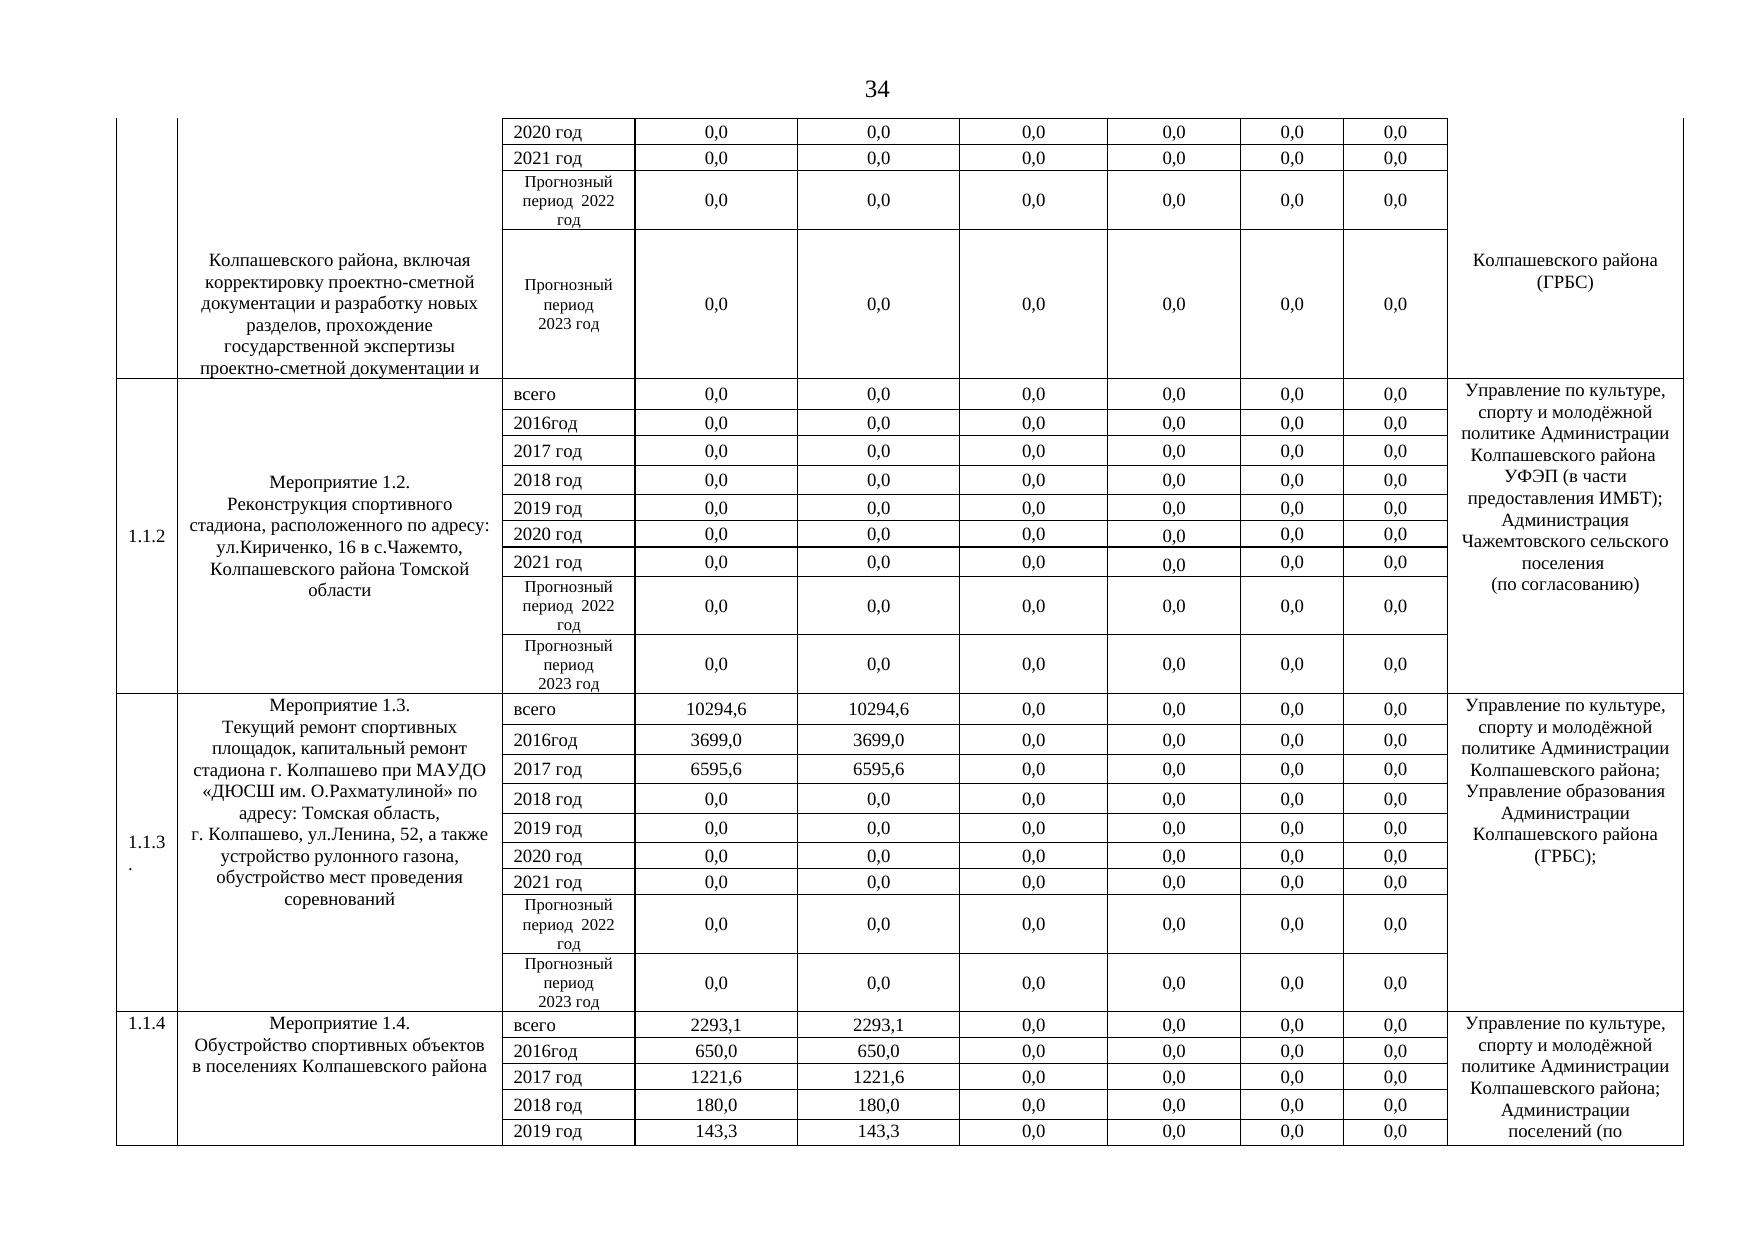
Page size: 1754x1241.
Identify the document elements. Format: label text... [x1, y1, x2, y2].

table_cell 0,0 [1108, 869, 1240, 894]
table_cell 0,0 [960, 171, 1107, 229]
table_cell Мероприятие 1.3. Текущий ремонт спортивных площадок, капитальный ремонт стадиона г. Колпашево при МАУДО «ДЮСШ им. О.Рахматулиной» по адресу: Томская область, г. Колпашево, ул.Ленина, 52, а также устройство рулонного газона, обустройство мест проведения соревнований [178, 694, 502, 1011]
table_cell 0,0 [636, 814, 797, 842]
table_cell 0,0 [636, 577, 797, 634]
table_cell 143,3 [798, 1120, 959, 1145]
table_cell 0,0 [798, 119, 959, 144]
table_cell 2293,1 [798, 1012, 959, 1037]
table_cell 0,0 [1108, 814, 1240, 842]
table_cell Управление по культуре, спорту и молодёжной политике Администрации Колпашевского района УФЭП (в части предоставления ИМБТ); Администрация Чажемтовского сельского поселения (по согласованию) [1448, 379, 1683, 693]
table_cell 143,3 [636, 1120, 797, 1145]
table_cell 0,0 [798, 436, 959, 465]
table_cell 2016год [503, 725, 634, 754]
table_cell 0,0 [960, 869, 1107, 894]
table_cell 0,0 [960, 495, 1107, 520]
table_cell 10294,6 [798, 694, 959, 724]
table_cell 0,0 [798, 171, 959, 229]
table_cell 0,0 [960, 694, 1107, 724]
table_cell Прогнозный период 2023 год [503, 635, 634, 693]
table_cell 0,0 [1344, 577, 1447, 634]
table_cell 0,0 [1241, 145, 1343, 170]
table_cell 0,0 [1241, 119, 1343, 144]
table_cell 650,0 [798, 1038, 959, 1063]
table_cell 0,0 [960, 895, 1107, 953]
table_cell 1.1.2 [117, 379, 177, 693]
table_cell 0,0 [636, 119, 797, 144]
table_cell 0,0 [960, 119, 1107, 144]
table_cell 0,0 [1344, 145, 1447, 170]
table_cell 0,0 [1108, 119, 1240, 144]
table_cell 0,0 [960, 755, 1107, 783]
table_cell 2020 год [503, 843, 634, 868]
table_cell Прогнозный период 2022 год [503, 171, 634, 229]
table_cell 0,0 [1344, 954, 1447, 1011]
table_cell 0,0 [1241, 954, 1343, 1011]
table_cell 10294,6 [636, 694, 797, 724]
table_cell 6595,6 [798, 755, 959, 783]
table_cell 2018 год [503, 1090, 634, 1119]
table_cell 2021 год [503, 869, 634, 894]
table_cell 0,0 [1344, 895, 1447, 953]
table_cell 0,0 [1344, 635, 1447, 693]
table_cell Прогнозный период 2022 год [503, 895, 634, 953]
table_cell 2293,1 [636, 1012, 797, 1037]
table_cell 0,0 [1344, 521, 1447, 546]
table_cell 0,0 [1241, 1064, 1343, 1089]
table_cell 0,0 [798, 814, 959, 842]
table_cell 0,0 [798, 379, 959, 409]
table_cell Мероприятие 1.2. Реконструкция спортивного стадиона, расположенного по адресу: ул.Кириченко, 16 в с.Чажемто, Колпашевского района Томской области [178, 379, 502, 693]
table_cell 0,0 [960, 1064, 1107, 1089]
table_cell 0,0 [1241, 1120, 1343, 1145]
table_cell 0,0 [636, 410, 797, 435]
table_cell 0,0 [798, 635, 959, 693]
table_cell 0,0 [1108, 230, 1240, 378]
table_cell 0,0 [1108, 521, 1240, 546]
table_cell 2021 год [503, 548, 634, 576]
table_cell 0,0 [1108, 410, 1240, 435]
table_cell Управление по культуре, спорту и молодёжной политике Администрации Колпашевского района; Управление образования Администрации Колпашевского района (ГРБС); [1448, 694, 1683, 1011]
table_cell 0,0 [1241, 466, 1343, 494]
table_cell 0,0 [636, 843, 797, 868]
table_cell 0,0 [798, 145, 959, 170]
table_cell Управление по культуре, спорту и молодёжной политике Администрации Колпашевского района; Администрации поселений (по согласованию) [1448, 1012, 1683, 1145]
table_cell 2016год [503, 410, 634, 435]
table_cell 0,0 [798, 521, 959, 546]
table_cell Прогнозный период 2022 год [503, 577, 634, 634]
table_cell 0,0 [960, 230, 1107, 378]
table_cell 0,0 [636, 521, 797, 546]
table_cell 0,0 [1241, 635, 1343, 693]
table_cell 3699,0 [798, 725, 959, 754]
table_cell 180,0 [798, 1090, 959, 1119]
table_cell 0,0 [960, 577, 1107, 634]
table_cell 0,0 [1344, 1064, 1447, 1089]
table_cell Мероприятие 1.4. Обустройство спортивных объектов в поселениях Колпашевского района [178, 1012, 502, 1145]
table_cell 0,0 [1241, 230, 1343, 378]
table_cell всего [503, 379, 634, 409]
table_cell 0,0 [960, 1120, 1107, 1145]
table_cell 0,0 [1108, 1090, 1240, 1119]
table_cell 0,0 [1241, 895, 1343, 953]
table_cell 0,0 [1108, 694, 1240, 724]
table_cell 1.1.4 [117, 1012, 177, 1145]
table_cell 0,0 [1108, 1064, 1240, 1089]
table_cell 0,0 [1108, 171, 1240, 229]
table_cell 0,0 [798, 230, 959, 378]
table_cell 0,0 [1108, 725, 1240, 754]
table_cell 0,0 [636, 171, 797, 229]
table_cell 0,0 [636, 954, 797, 1011]
table_cell всего [503, 1012, 634, 1037]
table_cell 0,0 [1241, 577, 1343, 634]
table_cell 0,0 [1241, 843, 1343, 868]
table_cell 0,0 [1344, 1012, 1447, 1037]
table_cell 0,0 [960, 814, 1107, 842]
table_cell 0,0 [960, 954, 1107, 1011]
table_cell 1.1.3. [117, 694, 177, 1011]
table_cell 0,0 [798, 784, 959, 813]
table_cell 0,0 [1344, 755, 1447, 783]
table_cell 0,0 [1241, 1090, 1343, 1119]
table_cell 0,0 [1344, 379, 1447, 409]
table_cell 0,0 [636, 436, 797, 465]
table_cell 2021 год [503, 145, 634, 170]
table_cell 2016год [503, 1038, 634, 1063]
table_cell 1221,6 [636, 1064, 797, 1089]
table_cell 0,0 [1108, 495, 1240, 520]
table_cell 2017 год [503, 1064, 634, 1089]
table_cell 0,0 [636, 145, 797, 170]
table_cell 0,0 [1344, 784, 1447, 813]
table_cell 0,0 [1241, 548, 1343, 576]
table_cell 0,0 [1241, 521, 1343, 546]
table_cell 0,0 [1108, 1038, 1240, 1063]
table_cell 0,0 [1241, 171, 1343, 229]
table_cell 0,0 [960, 548, 1107, 576]
table_cell 650,0 [636, 1038, 797, 1063]
table_cell 0,0 [960, 1012, 1107, 1037]
table_cell 0,0 [1241, 495, 1343, 520]
table_cell 2017 год [503, 755, 634, 783]
table_cell 0,0 [960, 1038, 1107, 1063]
table_cell 0,0 [1108, 145, 1240, 170]
table_cell 0,0 [798, 843, 959, 868]
table_cell 0,0 [1344, 869, 1447, 894]
table_cell 0,0 [1344, 171, 1447, 229]
table_cell 0,0 [1108, 548, 1240, 576]
table_cell 0,0 [1108, 436, 1240, 465]
table_cell 0,0 [1241, 379, 1343, 409]
table_cell 0,0 [960, 635, 1107, 693]
table_cell 2018 год [503, 784, 634, 813]
table_cell 0,0 [1241, 725, 1343, 754]
table_cell 0,0 [798, 466, 959, 494]
table_cell 2020 год [503, 119, 634, 144]
table_cell 0,0 [1108, 1012, 1240, 1037]
table_cell 0,0 [1241, 410, 1343, 435]
table_cell 0,0 [960, 145, 1107, 170]
table_cell 2017 год [503, 436, 634, 465]
table_cell 0,0 [1241, 814, 1343, 842]
table_cell 0,0 [1108, 1120, 1240, 1145]
table_cell 0,0 [798, 577, 959, 634]
table_cell 2020 год [503, 521, 634, 546]
table_cell 0,0 [960, 436, 1107, 465]
table_cell 0,0 [1344, 1120, 1447, 1145]
table_cell 0,0 [636, 895, 797, 953]
table_cell 0,0 [798, 548, 959, 576]
table_cell 0,0 [1344, 694, 1447, 724]
table_cell 0,0 [1344, 1090, 1447, 1119]
table_cell 0,0 [960, 1090, 1107, 1119]
table_cell 0,0 [1344, 548, 1447, 576]
table_cell 0,0 [1108, 466, 1240, 494]
table_cell 0,0 [1108, 379, 1240, 409]
table_cell всего [503, 694, 634, 724]
table_cell 0,0 [1108, 843, 1240, 868]
table_cell 0,0 [1344, 814, 1447, 842]
table_cell 0,0 [1344, 119, 1447, 144]
table_cell 0,0 [1344, 230, 1447, 378]
table_cell 0,0 [960, 521, 1107, 546]
table_cell 0,0 [1241, 1012, 1343, 1037]
table_cell 3699,0 [636, 725, 797, 754]
table_cell 0,0 [1241, 784, 1343, 813]
table_cell 0,0 [798, 410, 959, 435]
table_cell 0,0 [960, 784, 1107, 813]
table_cell 180,0 [636, 1090, 797, 1119]
table_cell 0,0 [1344, 410, 1447, 435]
table_cell 0,0 [1108, 577, 1240, 634]
table_cell 0,0 [636, 230, 797, 378]
table_cell 0,0 [636, 784, 797, 813]
table_cell 0,0 [636, 548, 797, 576]
table_cell 1221,6 [798, 1064, 959, 1089]
table_cell 0,0 [1241, 1038, 1343, 1063]
table_cell 0,0 [798, 495, 959, 520]
table_cell 0,0 [1344, 1038, 1447, 1063]
table_cell 0,0 [1241, 436, 1343, 465]
table_cell 0,0 [636, 635, 797, 693]
table_cell 0,0 [1108, 895, 1240, 953]
table_cell 0,0 [1344, 843, 1447, 868]
table_cell 0,0 [798, 954, 959, 1011]
table_cell Прогнозный период 2023 год [503, 230, 634, 378]
table_cell 0,0 [1108, 635, 1240, 693]
table_cell 0,0 [960, 466, 1107, 494]
table_cell 0,0 [1344, 436, 1447, 465]
table_cell 0,0 [960, 725, 1107, 754]
table_cell 0,0 [960, 843, 1107, 868]
table_cell 0,0 [1344, 466, 1447, 494]
table_cell 0,0 [636, 466, 797, 494]
table_cell 0,0 [1108, 784, 1240, 813]
table_cell 0,0 [960, 379, 1107, 409]
table_cell 6595,6 [636, 755, 797, 783]
table_cell 0,0 [1241, 694, 1343, 724]
table_cell 2018 год [503, 466, 634, 494]
table_cell 0,0 [1108, 954, 1240, 1011]
table_cell 2019 год [503, 495, 634, 520]
table_cell 0,0 [1108, 755, 1240, 783]
table_cell Прогнозный период 2023 год [503, 954, 634, 1011]
table_cell 0,0 [1241, 869, 1343, 894]
table_cell 0,0 [1344, 495, 1447, 520]
table_cell 0,0 [960, 410, 1107, 435]
table_cell 0,0 [798, 869, 959, 894]
table_cell 0,0 [636, 869, 797, 894]
table_cell 2019 год [503, 1120, 634, 1145]
table_cell 0,0 [636, 379, 797, 409]
table_cell 2019 год [503, 814, 634, 842]
table_cell 0,0 [1241, 755, 1343, 783]
table_cell 0,0 [636, 495, 797, 520]
table_cell 0,0 [1344, 725, 1447, 754]
table_cell 0,0 [798, 895, 959, 953]
